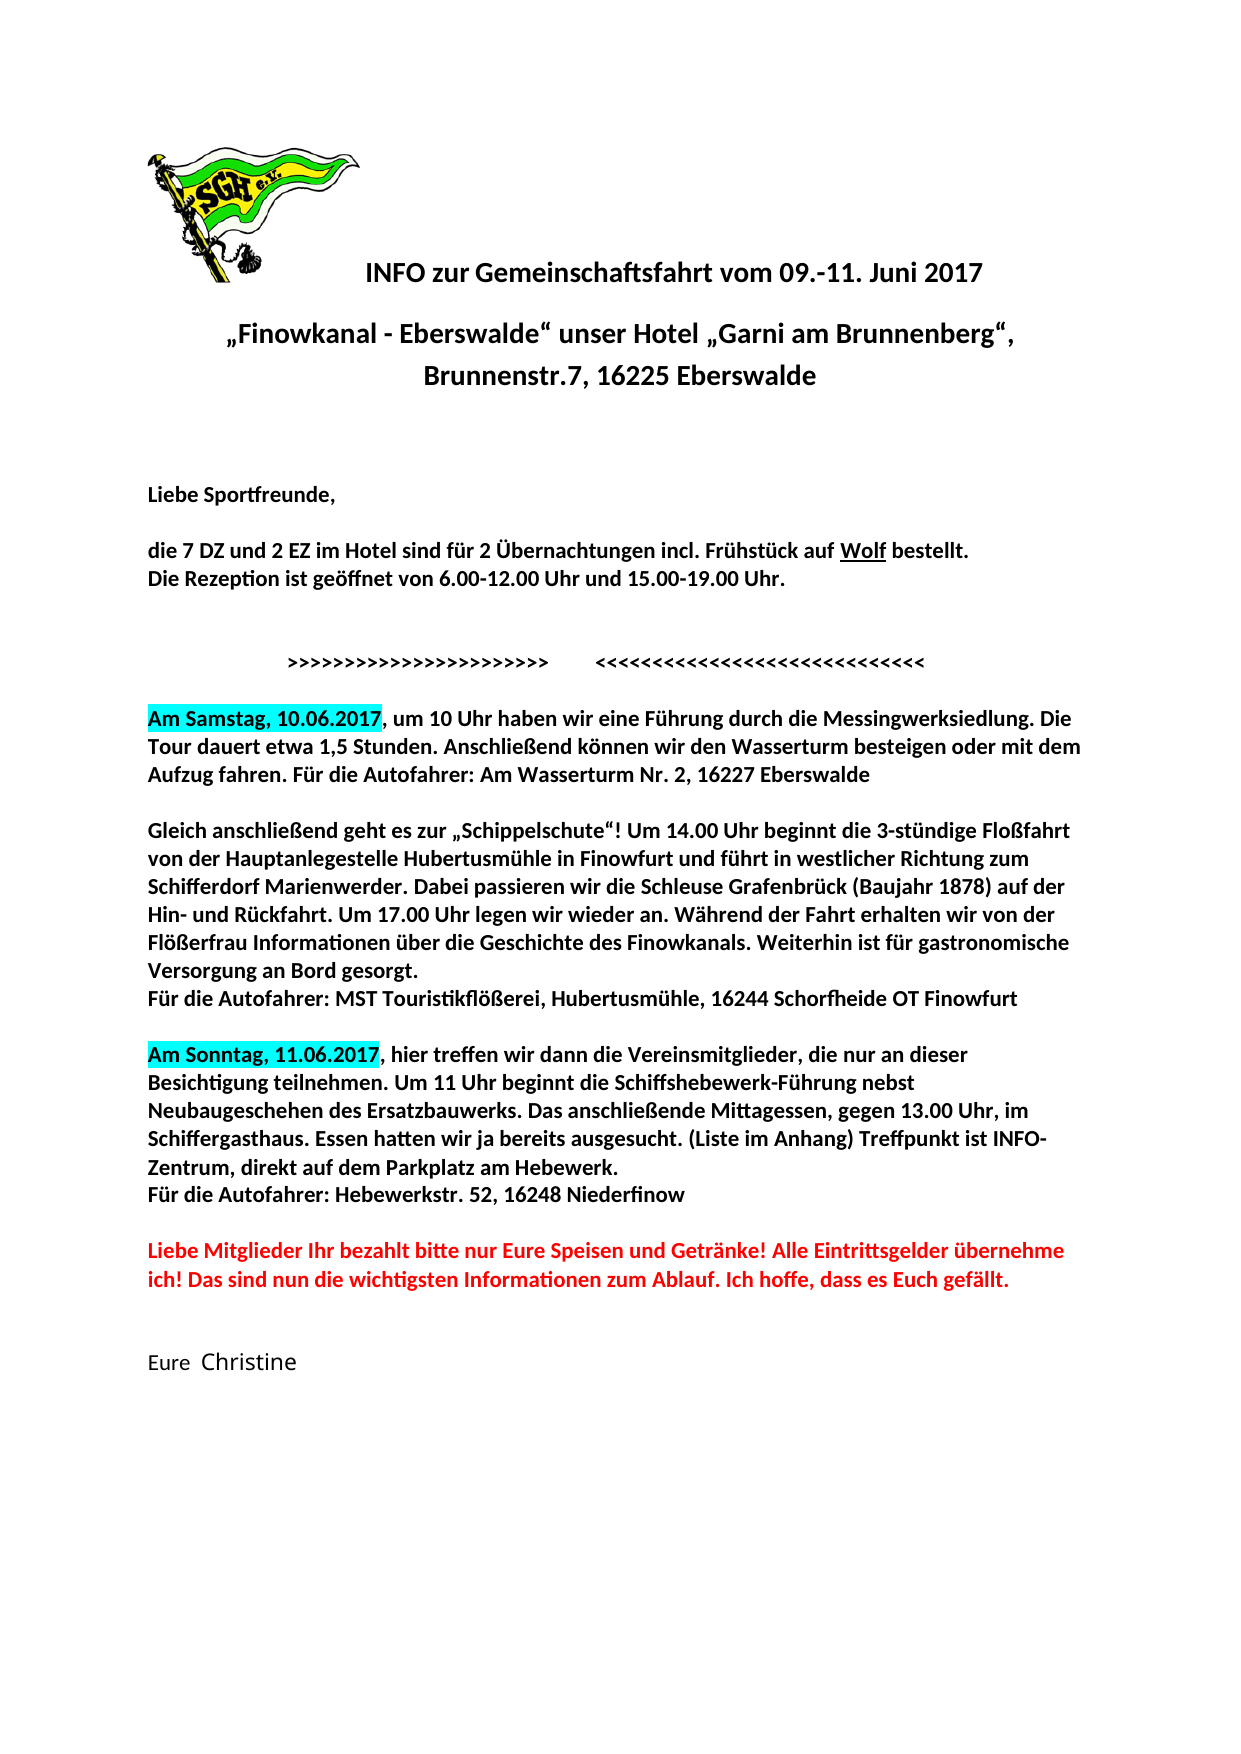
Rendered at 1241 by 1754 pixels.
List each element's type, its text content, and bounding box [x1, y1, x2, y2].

text „Finowkanal - Eberswalde“ unser Hotel „Garni am Brunnenberg“, Brunnenstr.7, 16225 Eberswalde [148, 316, 1093, 392]
text Für die Autofahrer: MST Touristikflößerei, Hubertusmühle, 16244 Schorfheide OT Finowfurt [148, 984, 1093, 1012]
text >>>>>>>>>>>>>>>>>>>>>>> <<<<<<<<<<<<<<<<<<<<<<<<<<<<< [148, 648, 1093, 676]
text INFO zur Gemeinschaftsfahrt vom 09.-11. Juni 2017 [148, 148, 1093, 289]
text Am Sonntag, 11.06.2017, hier treffen wir dann die Vereinsmitglieder, die nur an dieser Besichtigung teilnehmen. Um 11 Uhr beginnt die Schiffshebewerk-Führung nebst Neubaugeschehen des Ersatzbauwerks. Das anschließende Mittagessen, gegen 13.00 Uhr, im Schiffergasthaus. Essen hatten wir ja bereits ausgesucht. (Liste im Anhang) Treffpunkt ist INFO-Zentrum, direkt auf dem Parkplatz am Hebewerk. [148, 1041, 1093, 1181]
text Für die Autofahrer: Hebewerkstr. 52, 16248 Niederfinow [148, 1181, 1093, 1209]
text Die Rezeption ist geöffnet von 6.00-12.00 Uhr und 15.00-19.00 Uhr. [148, 564, 1093, 592]
text Gleich anschließend geht es zur „Schippelschute“! Um 14.00 Uhr beginnt die 3-stündige Floßfahrt von der Hauptanlegestelle Hubertusmühle in Finowfurt und führt in westlicher Richtung zum Schifferdorf Marienwerder. Dabei passieren wir die Schleuse Grafenbrück (Baujahr 1878) auf der Hin- und Rückfahrt. Um 17.00 Uhr legen wir wieder an. Während der Fahrt erhalten wir von der Flößerfrau Informationen über die Geschichte des Finowkanals. Weiterhin ist für gastronomische Versorgung an Bord gesorgt. [148, 816, 1093, 984]
text Am Samstag, 10.06.2017, um 10 Uhr haben wir eine Führung durch die Messingwerksiedlung. Die Tour dauert etwa 1,5 Stunden. Anschließend können wir den Wasserturm besteigen oder mit dem Aufzug fahren. Für die Autofahrer: Am Wasserturm Nr. 2, 16227 Eberswalde [148, 704, 1093, 788]
text Eure Christine [148, 1346, 1093, 1377]
text die 7 DZ und 2 EZ im Hotel sind für 2 Übernachtungen incl. Frühstück auf Wolf bestellt. [148, 536, 1093, 564]
text Liebe Sportfreunde, [148, 480, 1093, 508]
text Liebe Mitglieder Ihr bezahlt bitte nur Eure Speisen und Getränke! Alle Eintrittsgelder übernehme ich! Das sind nun die wichtigsten Informationen zum Ablauf. Ich hoffe, dass es Euch gefällt. [148, 1237, 1093, 1293]
picture [147, 147, 360, 283]
